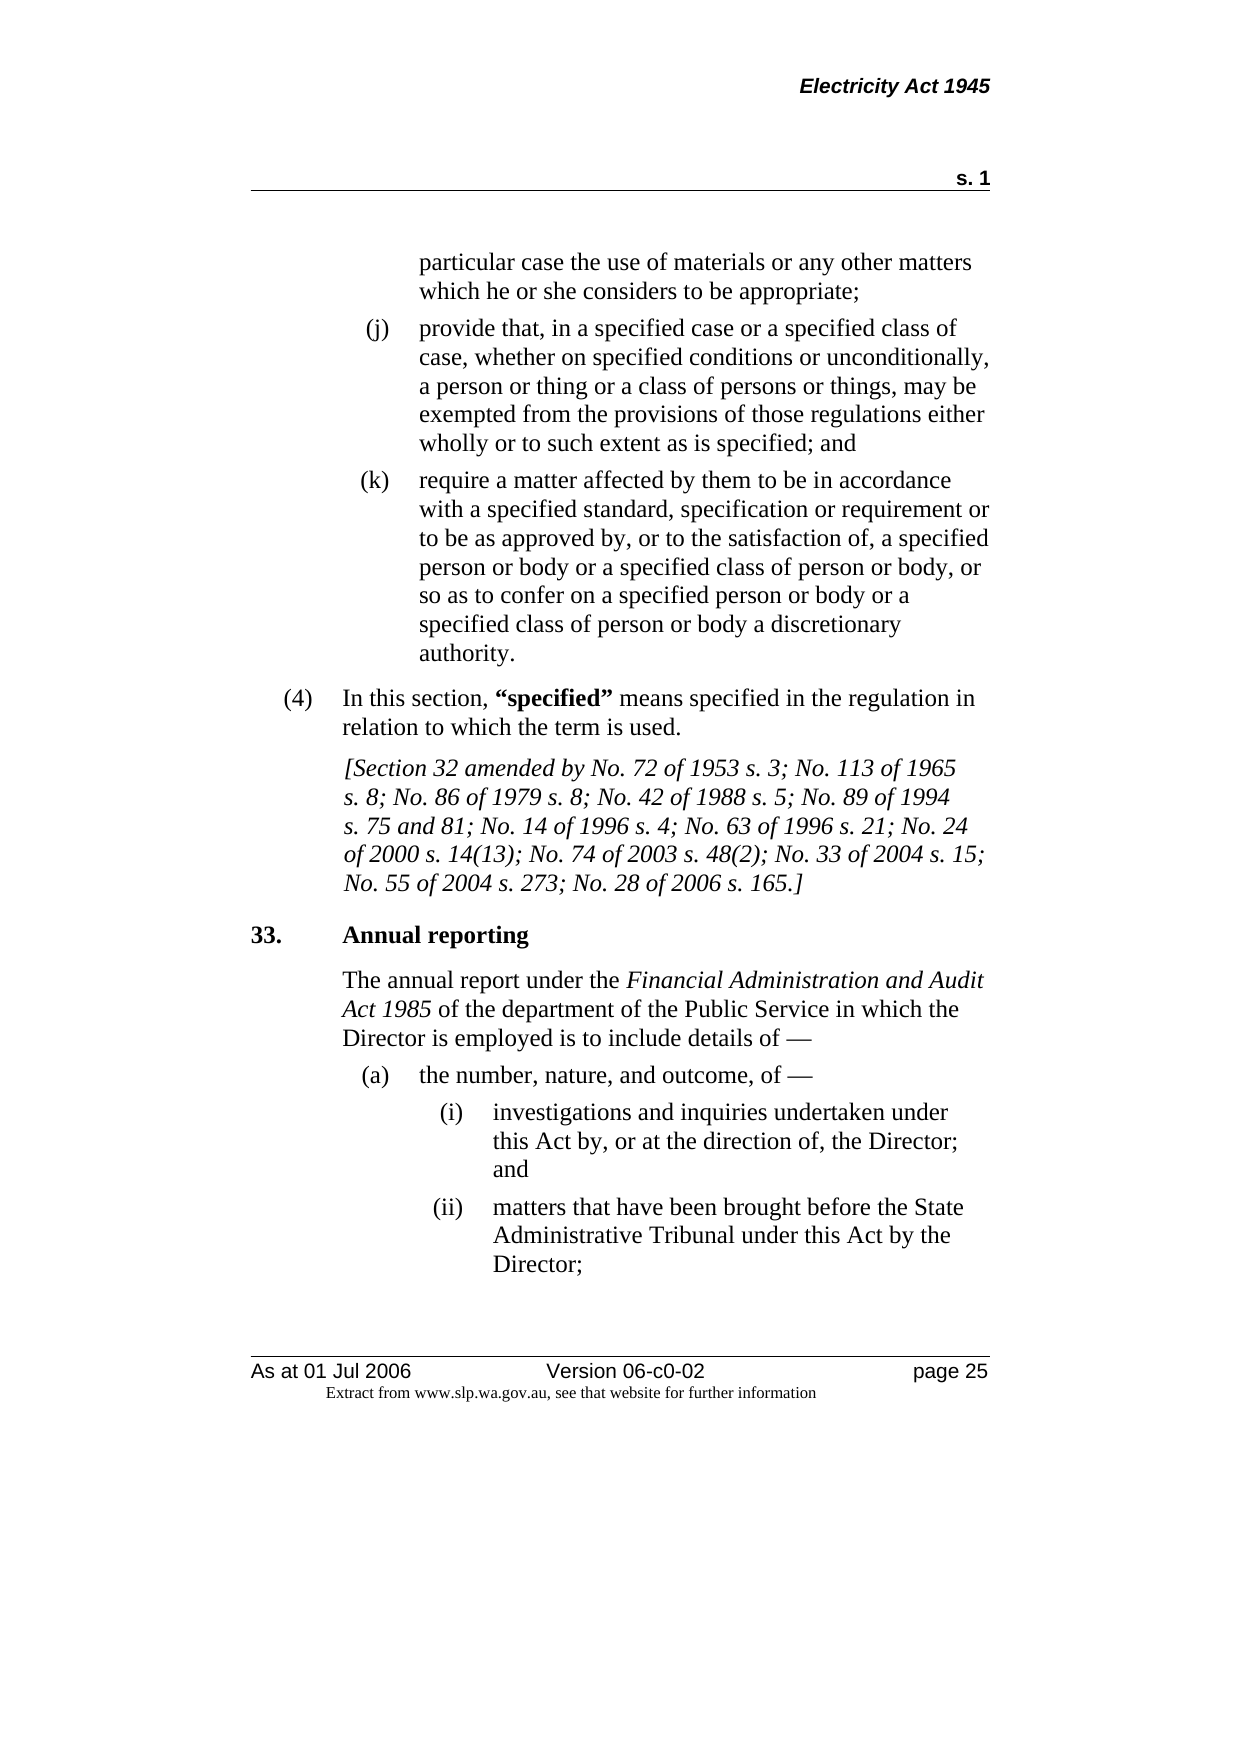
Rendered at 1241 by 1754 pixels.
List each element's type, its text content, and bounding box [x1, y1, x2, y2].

text The annual report under the Financial Administration and Audit Act 1985 of the department of the Public Service in which the Director is employed is to include details of — [251, 965, 990, 1052]
text (4) In this section, “specified” means specified in the regulation in relation to which the term is used. [251, 683, 990, 741]
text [251, 247, 990, 305]
text (a) the number, nature, and outcome, of — [251, 1060, 990, 1089]
text (k) require a matter affected by them to be in accordance with a specified standard, specification or requirement or to be as approved by, or to the satisfaction of, a specified person or body or a specified class of person or body, or so as to confer on a specified person or body or a specified class of person or body a discretionary authority. [251, 465, 990, 667]
text (ii) matters that have been brought before the State Administrative Tribunal under this Act by the Director; [251, 1192, 990, 1278]
text (j) provide that, in a specified case or a specified class of case, whether on specified conditions or unconditionally, a person or thing or a class of persons or things, may be exempted from the provisions of those regulations either wholly or to such extent as is specified; and [251, 313, 990, 457]
text [Section 32 amended by No. 72 of 1953 s. 3; No. 113 of 1965 s. 8; No. 86 of 1979 s. 8; No. 42 of 1988 s. 5; No. 89 of 1994 s. 75 and 81; No. 14 of 1996 s. 4; No. 63 of 1996 s. 21; No. 24 of 2000 s. 14(13); No. 74 of 2003 s. 48(2); No. 33 of 2004 s. 15; No. 55 of 2004 s. 273; No. 28 of 2006 s. 165.] [251, 753, 990, 897]
text (i) investigations and inquiries undertaken under this Act by, or at the direction of, the Director; and [251, 1097, 990, 1183]
subtitle 33. Annual reporting [251, 920, 990, 949]
